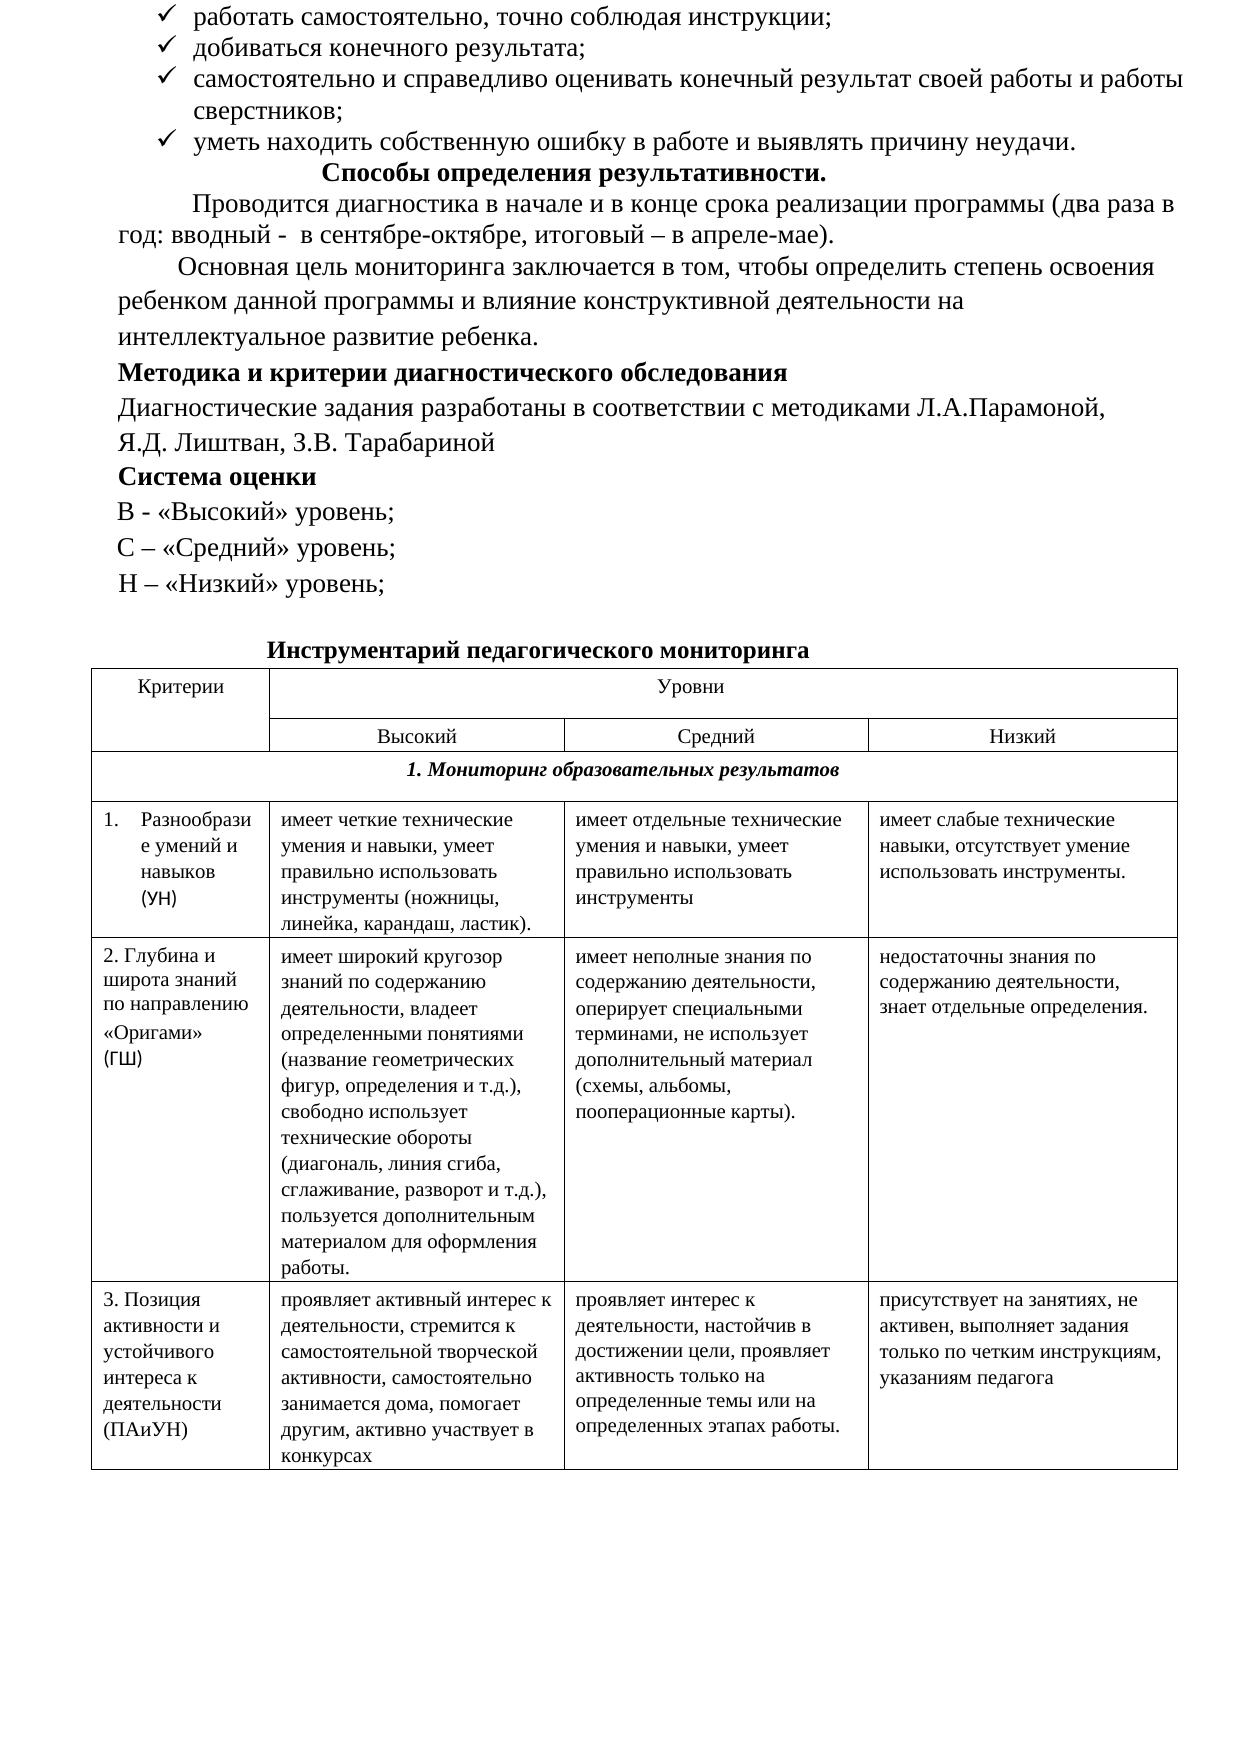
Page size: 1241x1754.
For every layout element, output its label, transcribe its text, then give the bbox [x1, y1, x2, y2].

table_cell Разнообразие умений и навыков (УН) [92, 802, 269, 937]
table_cell имеет широкий кругозор знаний по содержанию деятельности, владеет определенными понятиями (название геометрических фигур, определения и т.д.), свободно использует технические обороты (диагональ, линия сгиба, сглаживание, разворот и т.д.), пользуется дополнительным материалом для оформления работы. [270, 938, 564, 1281]
table_cell 1. Мониторинг образовательных результатов [92, 752, 868, 801]
table_cell присутствует на занятиях, не активен, выполняет задания только по четким инструкциям, указаниям педагога [869, 1282, 1177, 1469]
text Н – «Низкий» уровень; [118, 567, 1200, 598]
text С – «Средний» уровень; [117, 531, 501, 562]
table_cell [868, 752, 1177, 801]
list самостоятельно и справедливо оценивать конечный результат своей работы и работы сверстников; [156, 62, 1200, 125]
table_header Уровни [270, 669, 868, 718]
table_cell проявляет активный интерес к деятельности, стремится к самостоятельной творческой активности, самостоятельно занимается дома, помогает другим, активно участвует в конкурсах [270, 1282, 564, 1469]
table_header [868, 669, 1177, 718]
table_header Критерии [92, 669, 269, 751]
table_cell проявляет интерес к деятельности, настойчив в достижении цели, проявляет активность только на определенные темы или на определенных этапах работы. [565, 1282, 868, 1469]
table_cell имеет четкие технические умения и навыки, умеет правильно использовать инструменты (ножницы, линейка, карандаш, ластик). [270, 802, 564, 937]
text В - «Высокий» уровень; [117, 495, 1200, 526]
table_cell Средний [565, 719, 868, 751]
table_cell Высокий [270, 719, 564, 751]
table_cell имеет неполные знания по содержанию деятельности, оперирует специальными терминами, не использует дополнительный материал (схемы, альбомы, пооперационные карты). [565, 938, 868, 1281]
table_cell 2. Глубина и широта знаний по направлению «Оригами» (ГШ) [92, 938, 269, 1281]
list уметь находить собственную ошибку в работе и выявлять причину неудачи. [156, 125, 1200, 156]
text Проводится диагностика в начале и в конце срока реализации программы (два раза в год: вводный - в сентябре-октябре, итоговый – в апреле-мае). [118, 187, 1200, 249]
text Основная цель мониторинга заключается в том, чтобы определить степень освоения ребенком данной программы и влияние конструктивной деятельности на интеллектуальное развитие ребенка. Методика и критерии диагностического обследования Диагностические задания разработаны в соответствии с методиками Л.А.Парамоной, Я.Д. Лиштван, З.В. Тарабариной Система оценки [117, 249, 1158, 492]
list работать самостоятельно, точно соблюдая инструкции; [156, 0, 1200, 31]
table_cell 3. Позиция активности и устойчивого интереса к деятельности (ПАиУН) [92, 1282, 269, 1469]
table_cell Низкий [869, 719, 1177, 751]
text Инструментарий педагогического мониторинга [117, 636, 1158, 664]
table_cell имеет отдельные технические умения и навыки, умеет правильно использовать инструменты [565, 802, 868, 937]
text Способы определения результативности. [118, 156, 1200, 187]
list добиваться конечного результата; [156, 31, 1200, 62]
table_cell недостаточны знания по содержанию деятельности, знает отдельные определения. [869, 938, 1177, 1281]
table_cell имеет слабые технические навыки, отсутствует умение использовать инструменты. [869, 802, 1177, 937]
